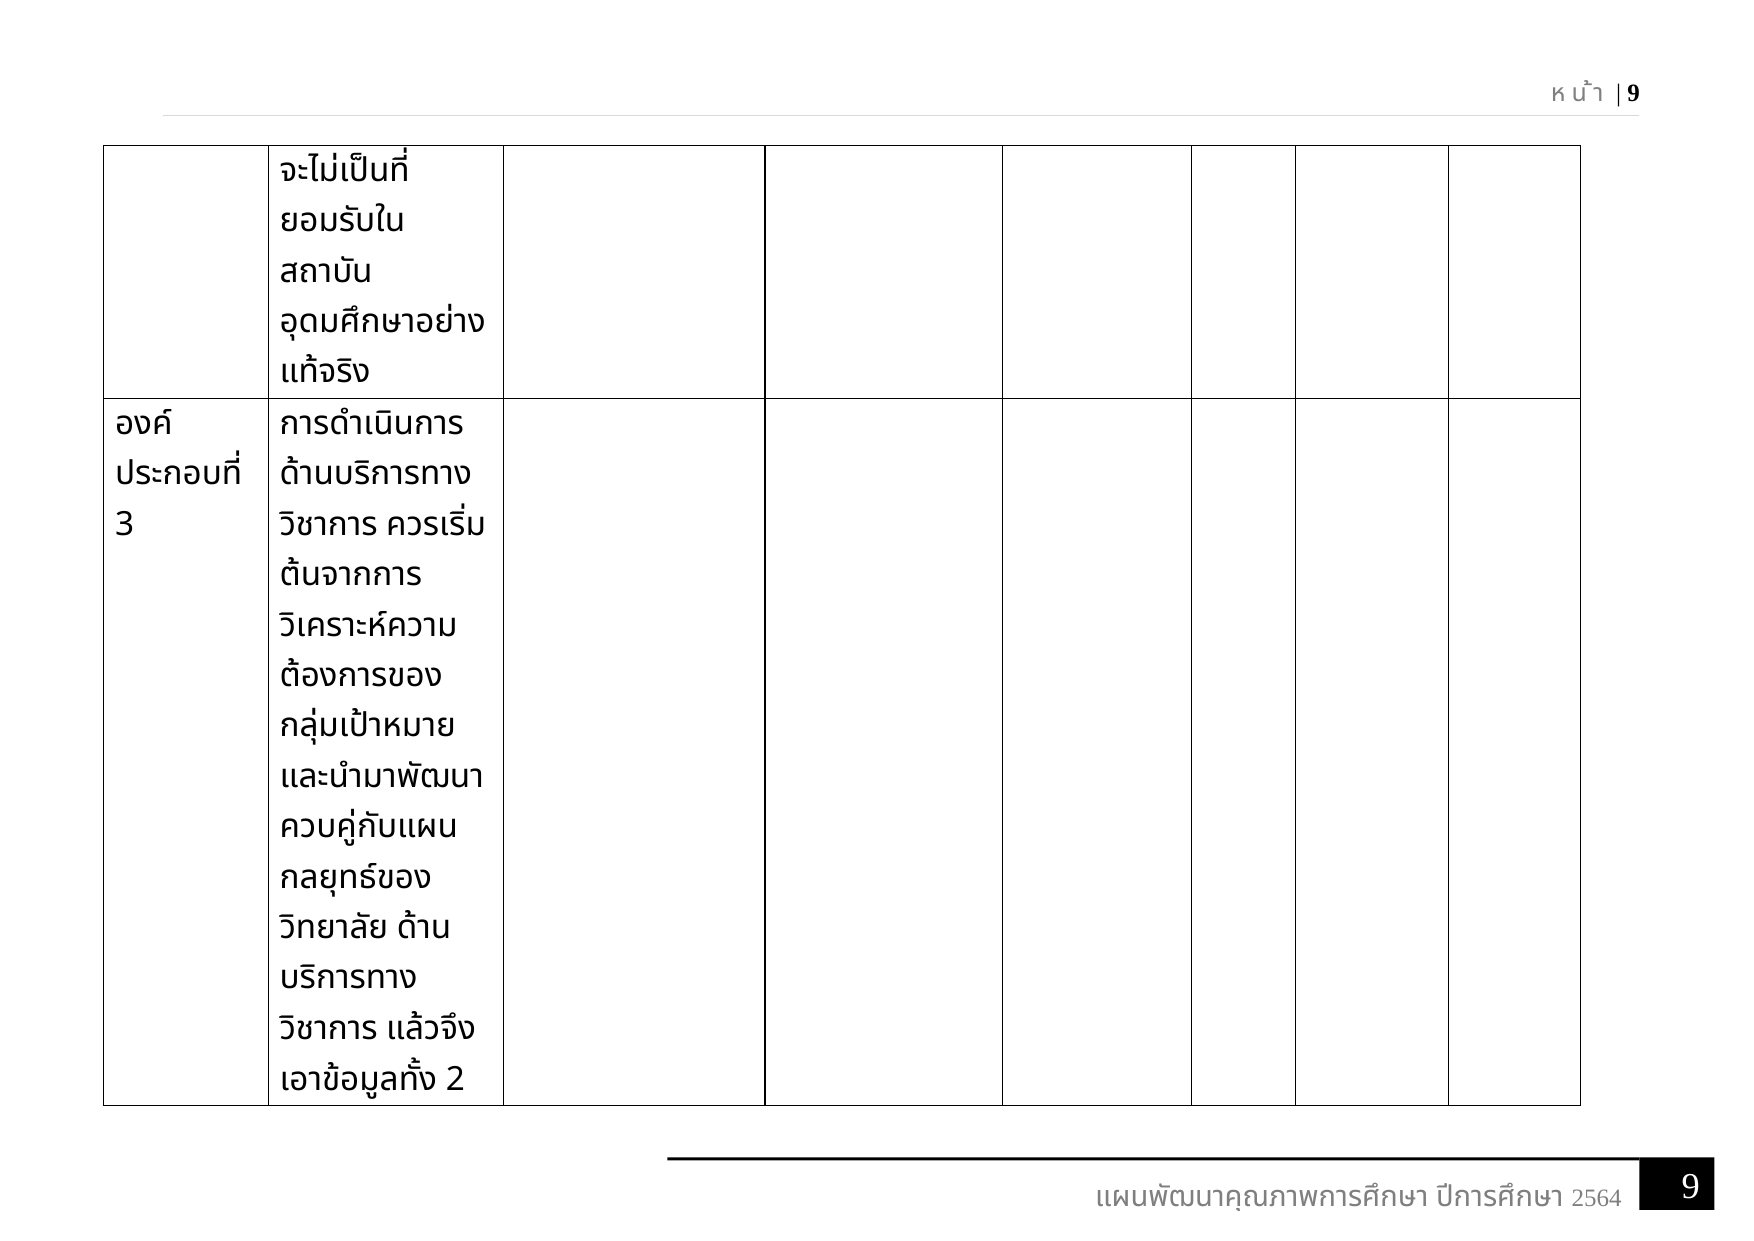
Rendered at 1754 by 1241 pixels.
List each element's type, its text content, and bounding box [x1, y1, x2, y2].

table_cell [1192, 146, 1295, 398]
table_cell [104, 146, 268, 398]
table_cell [1003, 399, 1191, 1105]
table_cell [1296, 399, 1448, 1105]
table_cell องค์ประกอบที่ 3 [104, 399, 268, 1105]
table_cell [269, 399, 503, 1105]
table_cell [766, 146, 1002, 398]
table_cell [504, 146, 764, 398]
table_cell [269, 146, 503, 398]
table_cell [1003, 146, 1191, 398]
table_cell [1449, 146, 1580, 398]
table_cell [1192, 399, 1295, 1105]
table_cell [504, 399, 764, 1105]
table_cell [1449, 399, 1580, 1105]
table_cell [1296, 146, 1448, 398]
table_cell [766, 399, 1002, 1105]
